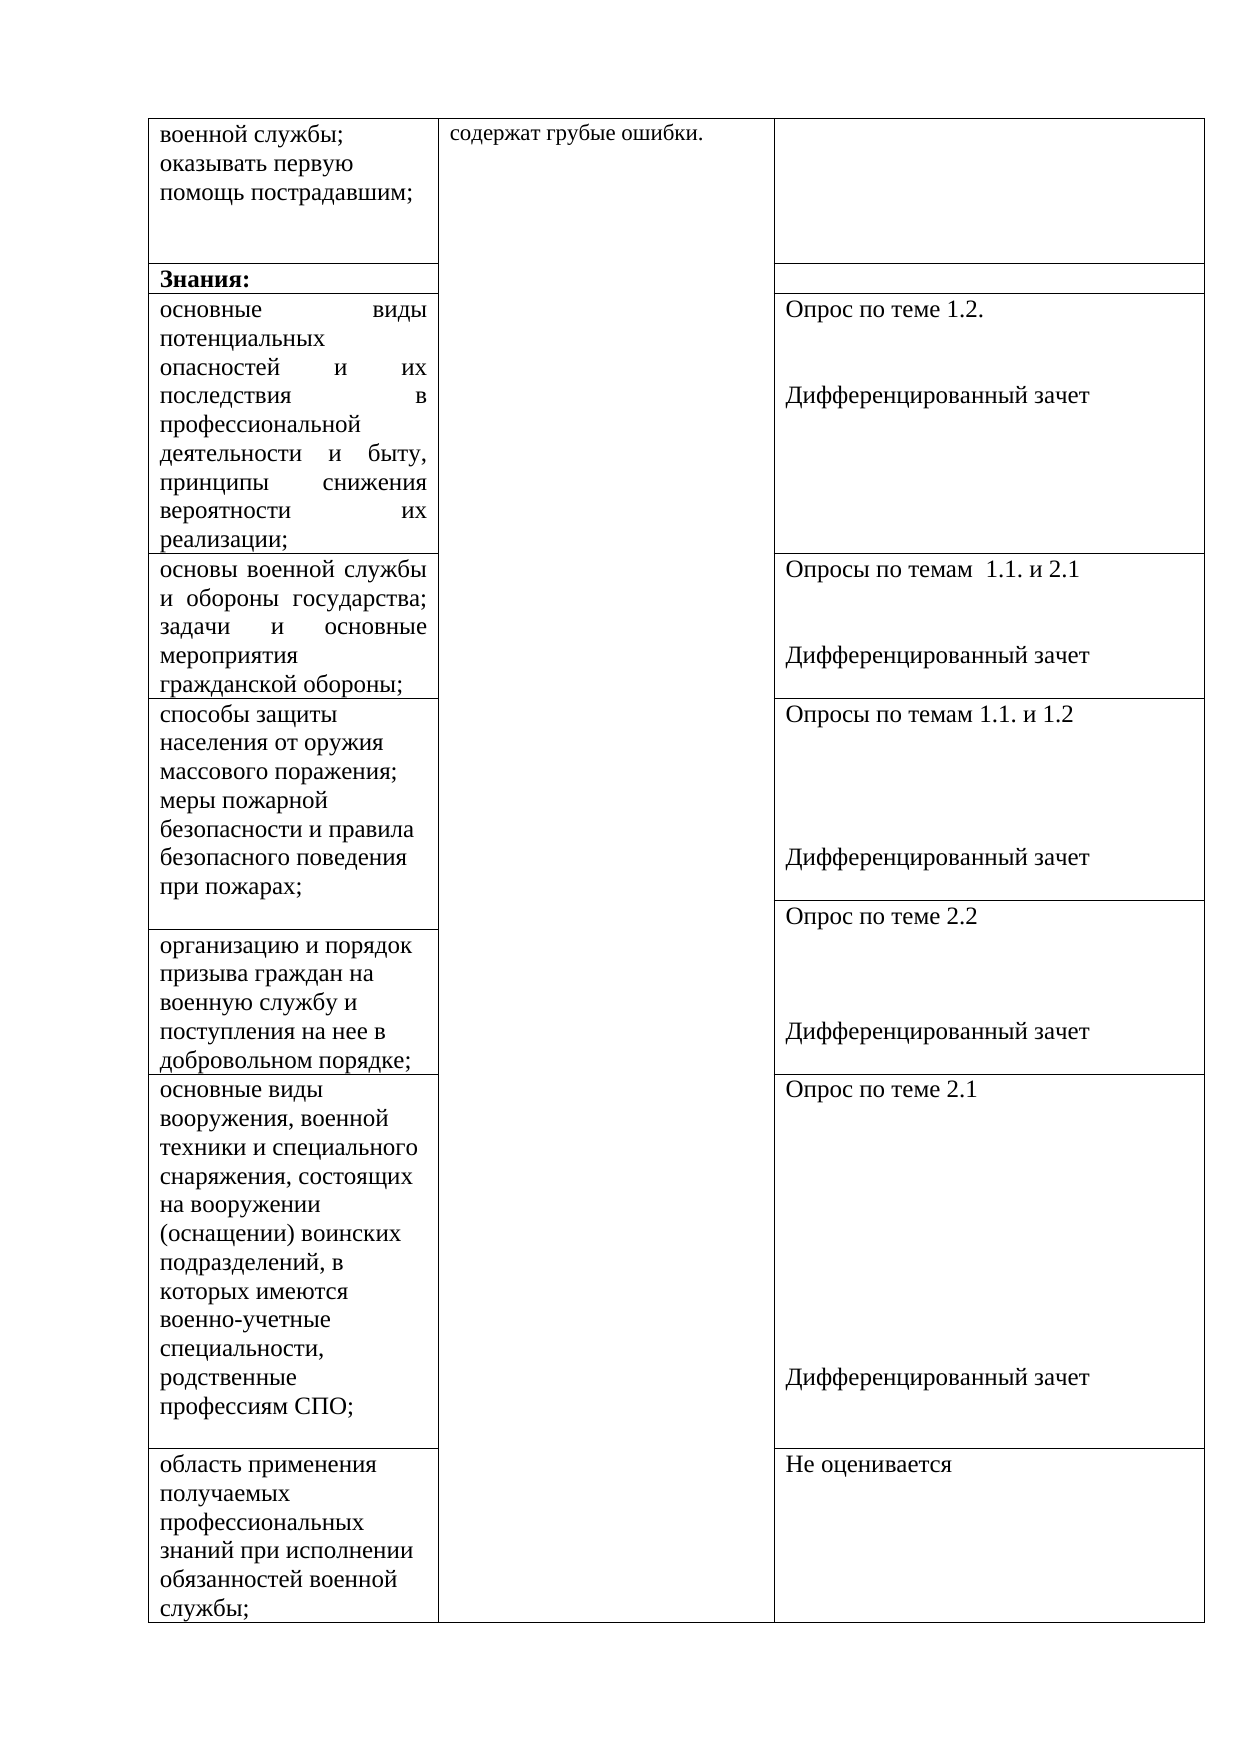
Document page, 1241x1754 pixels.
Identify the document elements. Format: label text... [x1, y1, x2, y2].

table_cell Опросы по темам 1.1. и 1.2 Дифференцированный зачет [775, 699, 1204, 900]
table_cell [775, 119, 1204, 263]
table_cell область применения получаемых профессиональных знаний при исполнении обязанностей военной службы; [149, 1449, 438, 1622]
table_cell способы защиты населения от оружия массового поражения; меры пожарной безопасности и правила безопасного поведения при пожарах; [149, 699, 438, 929]
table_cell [149, 119, 438, 263]
table_cell организацию и порядок призыва граждан на военную службу и поступления на нее в добровольном порядке; [149, 930, 438, 1073]
table_cell [775, 264, 1204, 293]
table_cell Опрос по теме 2.2 Дифференцированный зачет [775, 901, 1204, 1073]
table_cell Опросы по темам 1.1. и 2.1 Дифференцированный зачет [775, 554, 1204, 698]
table_cell Опрос по теме 1.2. Дифференцированный зачет [775, 294, 1204, 553]
table_cell Не оценивается [775, 1449, 1204, 1622]
table_cell Знания: [149, 264, 438, 293]
table_cell основные виды потенциальных опасностей и их последствия в профессиональной деятельности и быту, принципы снижения вероятности их реализации; [149, 294, 438, 553]
table_cell Опрос по теме 2.1 Дифференцированный зачет [775, 1075, 1204, 1448]
table_cell основные виды вооружения, военной техники и специального снаряжения, состоящих на вооружении (оснащении) воинских подразделений, в которых имеются военно-учетные специальности, родственные профессиям СПО; [149, 1075, 438, 1448]
table_cell основы военной службы и обороны государства; задачи и основные мероприятия гражданской обороны; [149, 554, 438, 698]
